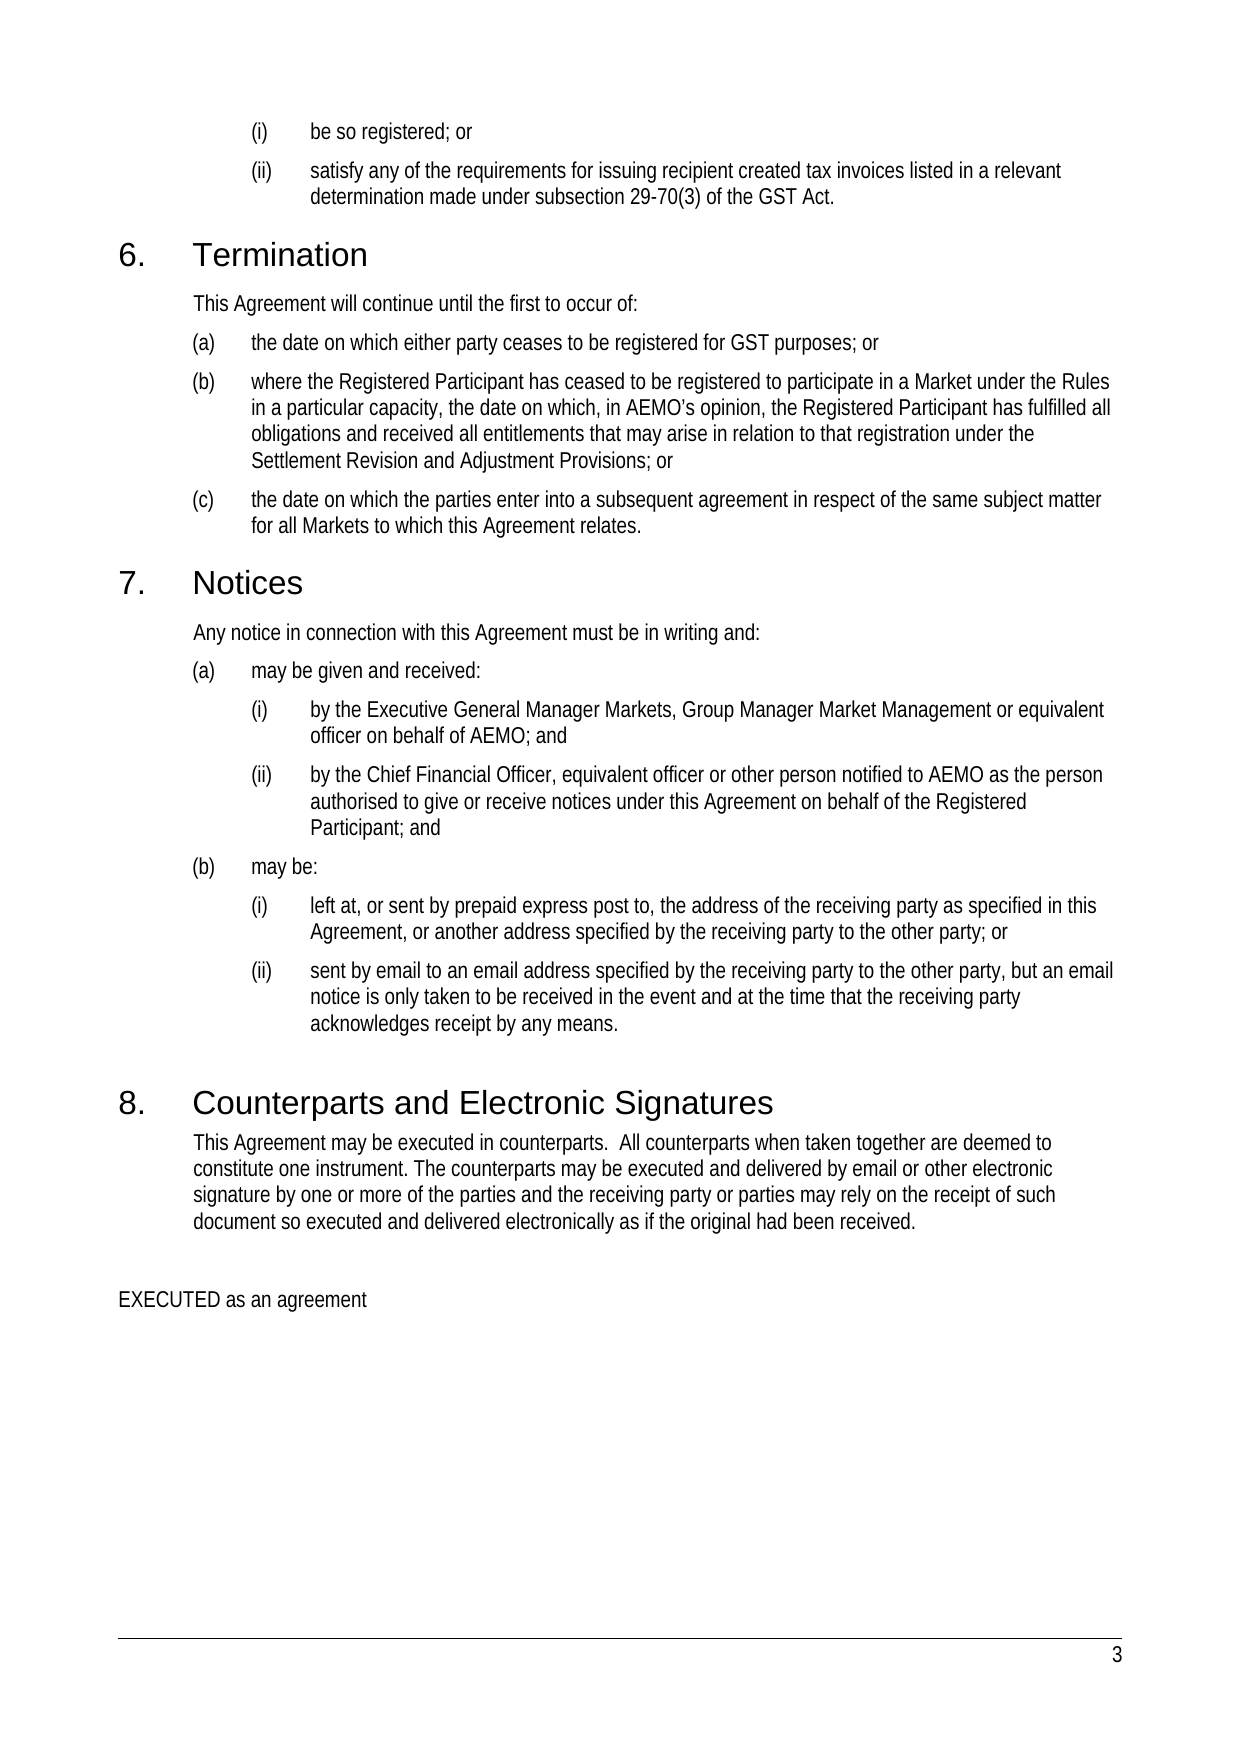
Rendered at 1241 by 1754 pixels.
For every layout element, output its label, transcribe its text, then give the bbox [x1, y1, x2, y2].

subtitle Counterparts and Electronic Signatures [118, 1083, 1122, 1122]
text the date on which the parties enter into a subsequent agreement in respect of the same subject matter for all Markets to which this Agreement relates. [192, 486, 1122, 538]
subtitle Termination [118, 235, 1122, 273]
list This Agreement may be executed in counterparts. All counterparts when taken together are deemed to constitute one instrument. The counterparts may be executed and delivered by email or other electronic signature by one or more of the parties and the receiving party or parties may rely on the receipt of such document so executed and delivered electronically as if the original had been received. [193, 1129, 1122, 1234]
text may be given and received: [192, 657, 1122, 684]
text by the Executive General Manager Markets, Group Manager Market Management or equivalent officer on behalf of AEMO; and [251, 696, 1122, 749]
text EXECUTED as an agreement [118, 1286, 1122, 1312]
text be so registered; or [251, 118, 1122, 144]
list This Agreement will continue until the first to occur of: [193, 290, 1122, 316]
subtitle Notices [118, 563, 1122, 602]
text by the Chief Financial Officer, equivalent officer or other person notified to AEMO as the person authorised to give or receive notices under this Agreement on behalf of the Registered Participant; and [251, 761, 1122, 840]
text may be: [192, 853, 1122, 879]
text left at, or sent by prepaid express post to, the address of the receiving party as specified in this Agreement, or another address specified by the receiving party to the other party; or [251, 892, 1122, 944]
list Any notice in connection with this Agreement must be in writing and: [193, 618, 1122, 645]
text satisfy any of the requirements for issuing recipient created tax invoices listed in a relevant determination made under subsection 29-70(3) of the GST Act. [251, 157, 1122, 210]
text where the Registered Participant has ceased to be registered to participate in a Market under the Rules in a particular capacity, the date on which, in AEMO’s opinion, the Registered Participant has fulfilled all obligations and received all entitlements that may arise in relation to that registration under the Settlement Revision and Adjustment Provisions; or [192, 368, 1122, 473]
text sent by email to an email address specified by the receiving party to the other party, but an email notice is only taken to be received in the event and at the time that the receiving party acknowledges receipt by any means. [251, 957, 1122, 1036]
text the date on which either party ceases to be registered for GST purposes; or [192, 329, 1122, 355]
